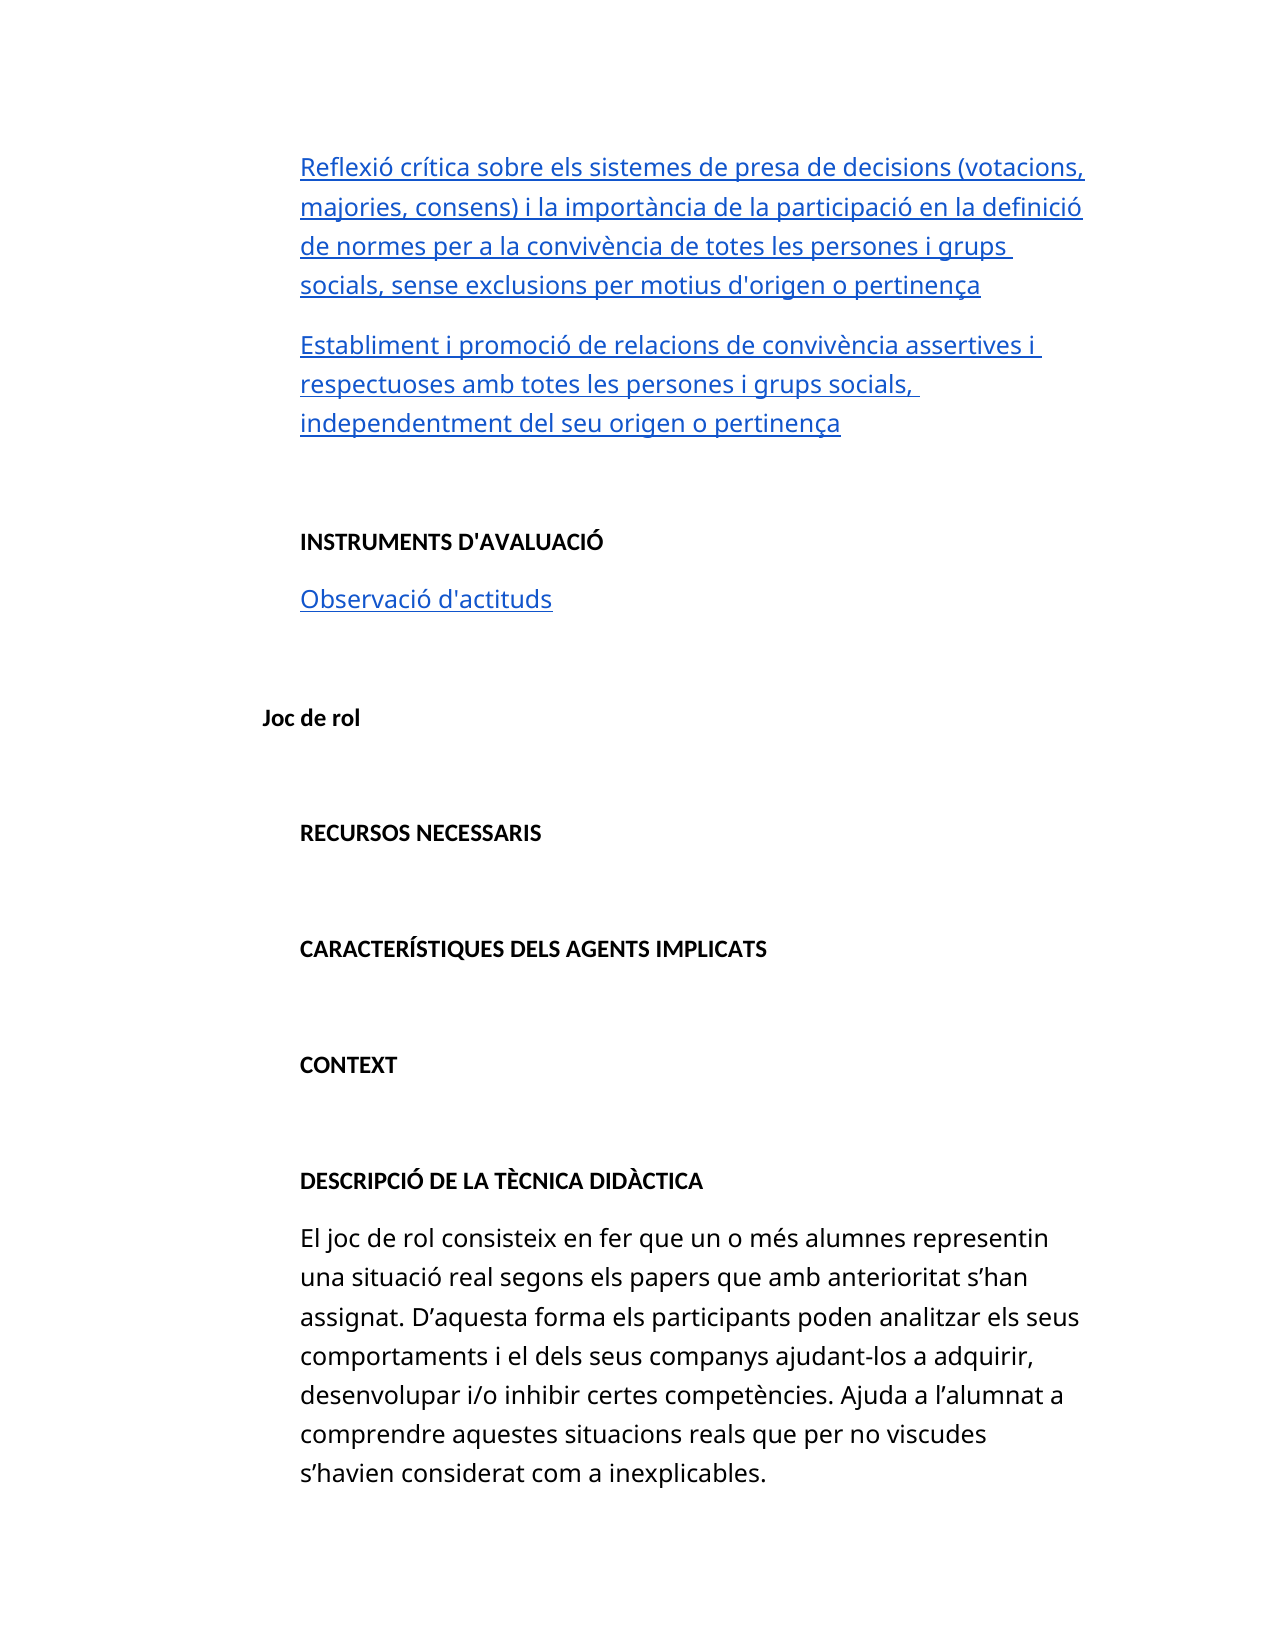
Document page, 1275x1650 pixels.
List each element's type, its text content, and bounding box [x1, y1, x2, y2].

text Reflexió crítica sobre els sistemes de presa de decisions (votacions, majories, consens) i la importància de la participació en la definició de normes per a la convivència de totes les persones i grups socials, sense exclusions per motius d'origen o pertinença [300, 150, 1087, 302]
text El joc de rol consisteix en fer que un o més alumnes representin una situació real segons els papers que amb anterioritat s’han assignat. D’aquesta forma els participants poden analitzar els seus comportaments i el dels seus companys ajudant-los a adquirir, desenvolupar i/o inhibir certes competències. Ajuda a l’alumnat a comprendre aquestes situacions reals que per no viscudes s’havien considerat com a inexplicables. [300, 1221, 1087, 1490]
subtitle CONTEXT [300, 1049, 1087, 1080]
subtitle DESCRIPCIÓ DE LA TÈCNICA DIDÀCTICA [300, 1165, 1087, 1196]
text Observació d'actituds [300, 582, 1087, 616]
subtitle RECURSOS NECESSARIS [300, 817, 1087, 848]
text Establiment i promoció de relacions de convivència assertives i respectuoses amb totes les persones i grups socials, independentment del seu origen o pertinença [300, 327, 1087, 440]
subtitle CARACTERÍSTIQUES DELS AGENTS IMPLICATS [300, 933, 1087, 964]
subtitle INSTRUMENTS D'AVALUACIÓ [300, 526, 1087, 556]
subtitle Joc de rol [262, 702, 1087, 732]
